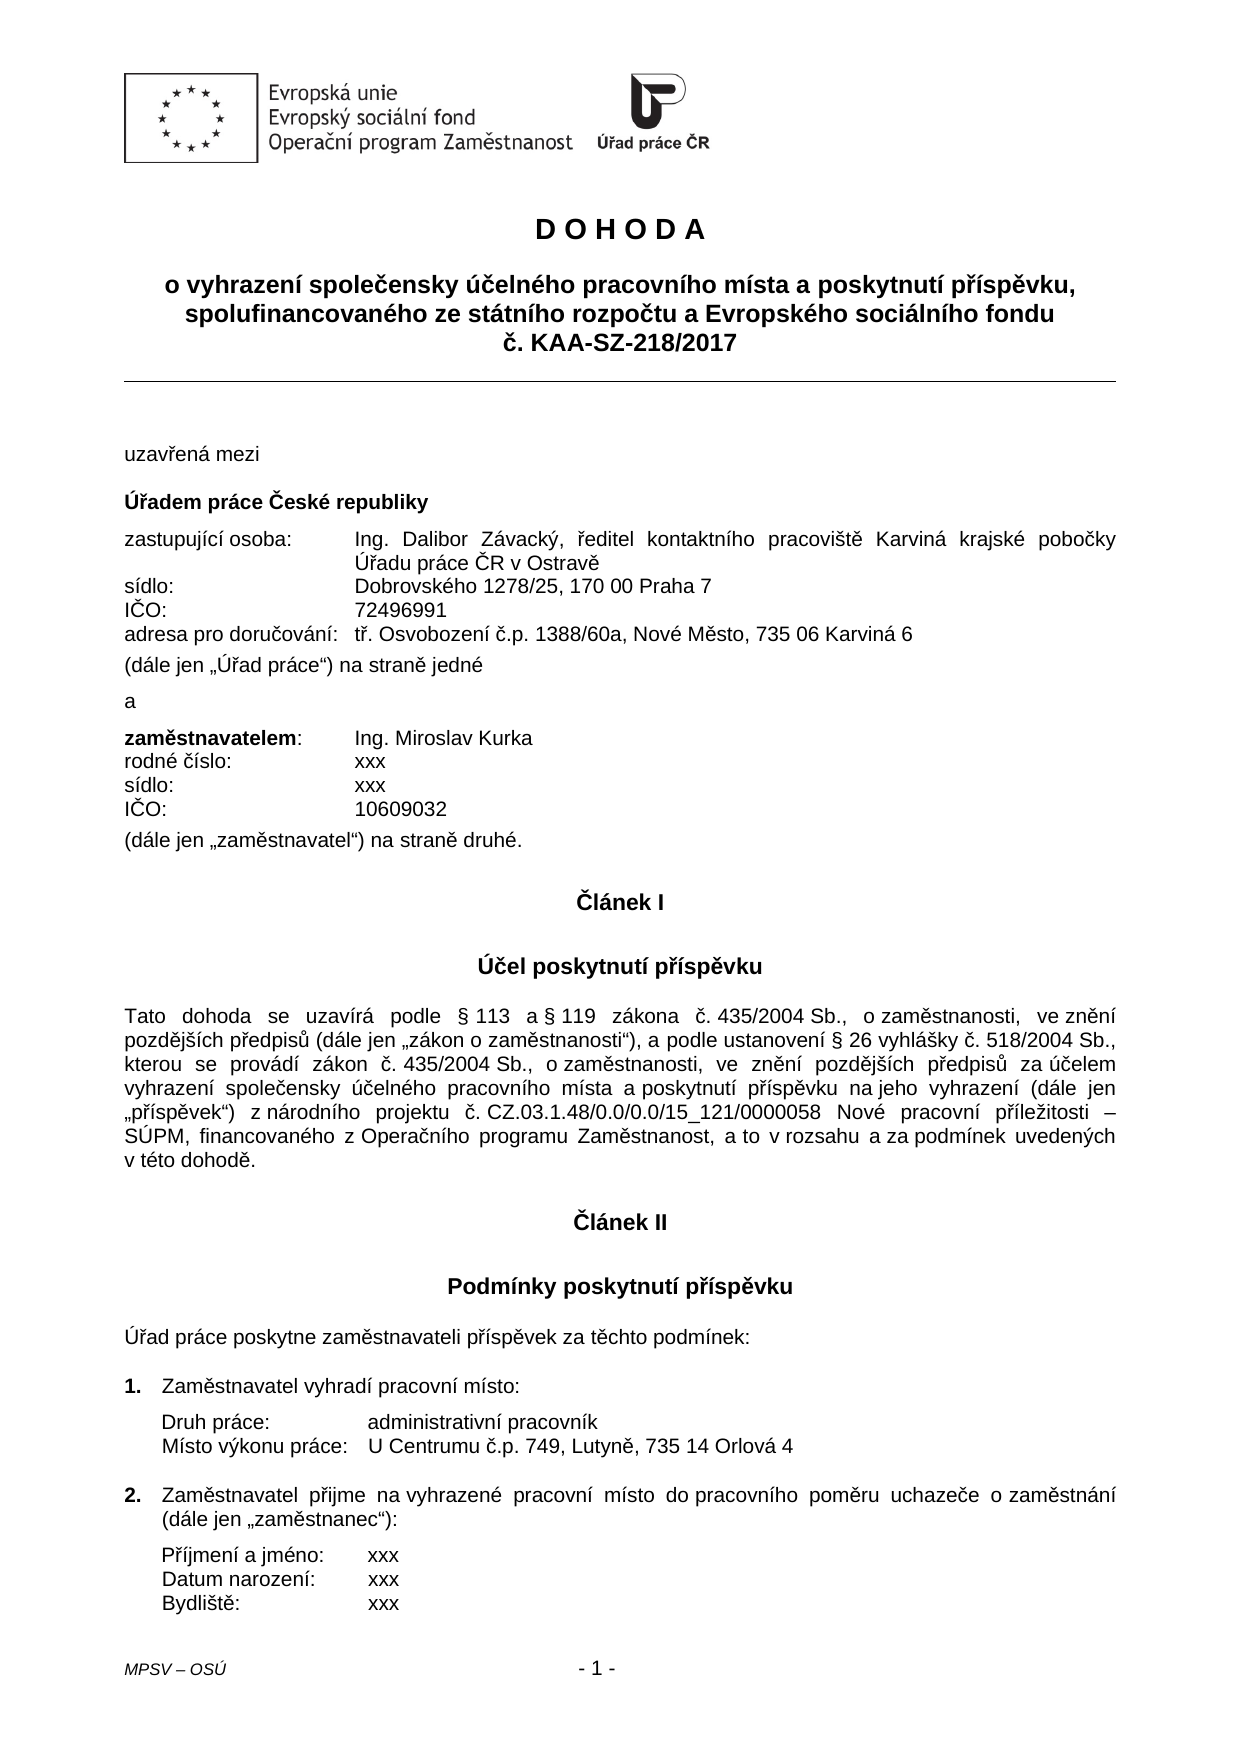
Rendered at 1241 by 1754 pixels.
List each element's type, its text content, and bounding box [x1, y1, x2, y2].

text zastupující osoba: Ing. Dalibor Závacký, ředitel kontaktního pracoviště Karviná krajské pobočky Úřadu práce ČR v Ostravě [124, 526, 1116, 574]
picture [124, 73, 714, 163]
text sídlo: xxx [124, 773, 1116, 797]
text IČO: 72496991 [124, 598, 1116, 622]
text IČO: 10609032 [124, 797, 1116, 821]
text (dále jen „zaměstnavatel“) na straně druhé. [124, 827, 1116, 851]
text D O H O D A [124, 212, 1116, 245]
text sídlo: Dobrovského 1278/25, 170 00 Praha 7 [124, 574, 1116, 598]
text rodné číslo: xxx [124, 749, 1116, 773]
text Úřadem práce České republiky [124, 490, 1116, 514]
text Druh práce: administrativní pracovník [161, 1410, 1116, 1434]
text Článek I [124, 889, 1116, 915]
text Zaměstnavatel přijme na vyhrazené pracovní místo do pracovního poměru uchazeče o zaměstnání (dále jen „zaměstnanec“): [124, 1483, 1116, 1531]
text (dále jen „Úřad práce“) na straně jedné [124, 652, 1116, 676]
list Úřad práce poskytne zaměstnavateli příspěvek za těchto podmínek: [124, 1324, 1116, 1348]
text adresa pro doručování: tř. Osvobození č.p. 1388/60a, Nové Město, 735 06 Karviná 6 [124, 622, 1116, 646]
text uzavřená mezi [124, 442, 1116, 466]
text o vyhrazení společensky účelného pracovního místa a poskytnutí příspěvku, spolufinancovaného ze státního rozpočtu a Evropského sociálního fondu [124, 270, 1116, 328]
text Článek II [124, 1209, 1116, 1236]
list Tato dohoda se uzavírá podle § 113 a § 119 zákona č. 435/2004 Sb., o zaměstnanosti, ve znění pozdějších předpisů (dále jen „zákon o zaměstnanosti“), a podle ustanovení § 26 vyhlášky č. 518/2004 Sb., kterou se provádí zákon č. 435/2004 Sb., o zaměstnanosti, ve znění pozdějších předpisů za účelem vyhrazení společensky účelného pracovního místa a poskytnutí příspěvku na jeho vyhrazení (dále jen „příspěvek“) z národního projektu č. CZ.03.1.48/0.0/0.0/15_121/0000058 Nové pracovní příležitosti – SÚPM, financovaného z Operačního programu Zaměstnanost, a to v rozsahu a za podmínek uvedených v této dohodě. [124, 1004, 1116, 1172]
text Zaměstnavatel vyhradí pracovní místo: [124, 1373, 1116, 1397]
text Bydliště: xxx [162, 1591, 1116, 1615]
text Účel poskytnutí příspěvku [124, 953, 1116, 979]
text Datum narození: xxx [162, 1567, 1116, 1591]
text č. KAA-SZ-218/2017 [124, 328, 1116, 357]
text Podmínky poskytnutí příspěvku [124, 1273, 1116, 1299]
text Příjmení a jméno: xxx [161, 1543, 1116, 1567]
text Místo výkonu práce: U Centrumu č.p. 749, Lutyně, 735 14 Orlová 4 [162, 1434, 1116, 1458]
text a [124, 689, 1116, 713]
text zaměstnavatelem: Ing. Miroslav Kurka1 [124, 725, 1116, 749]
